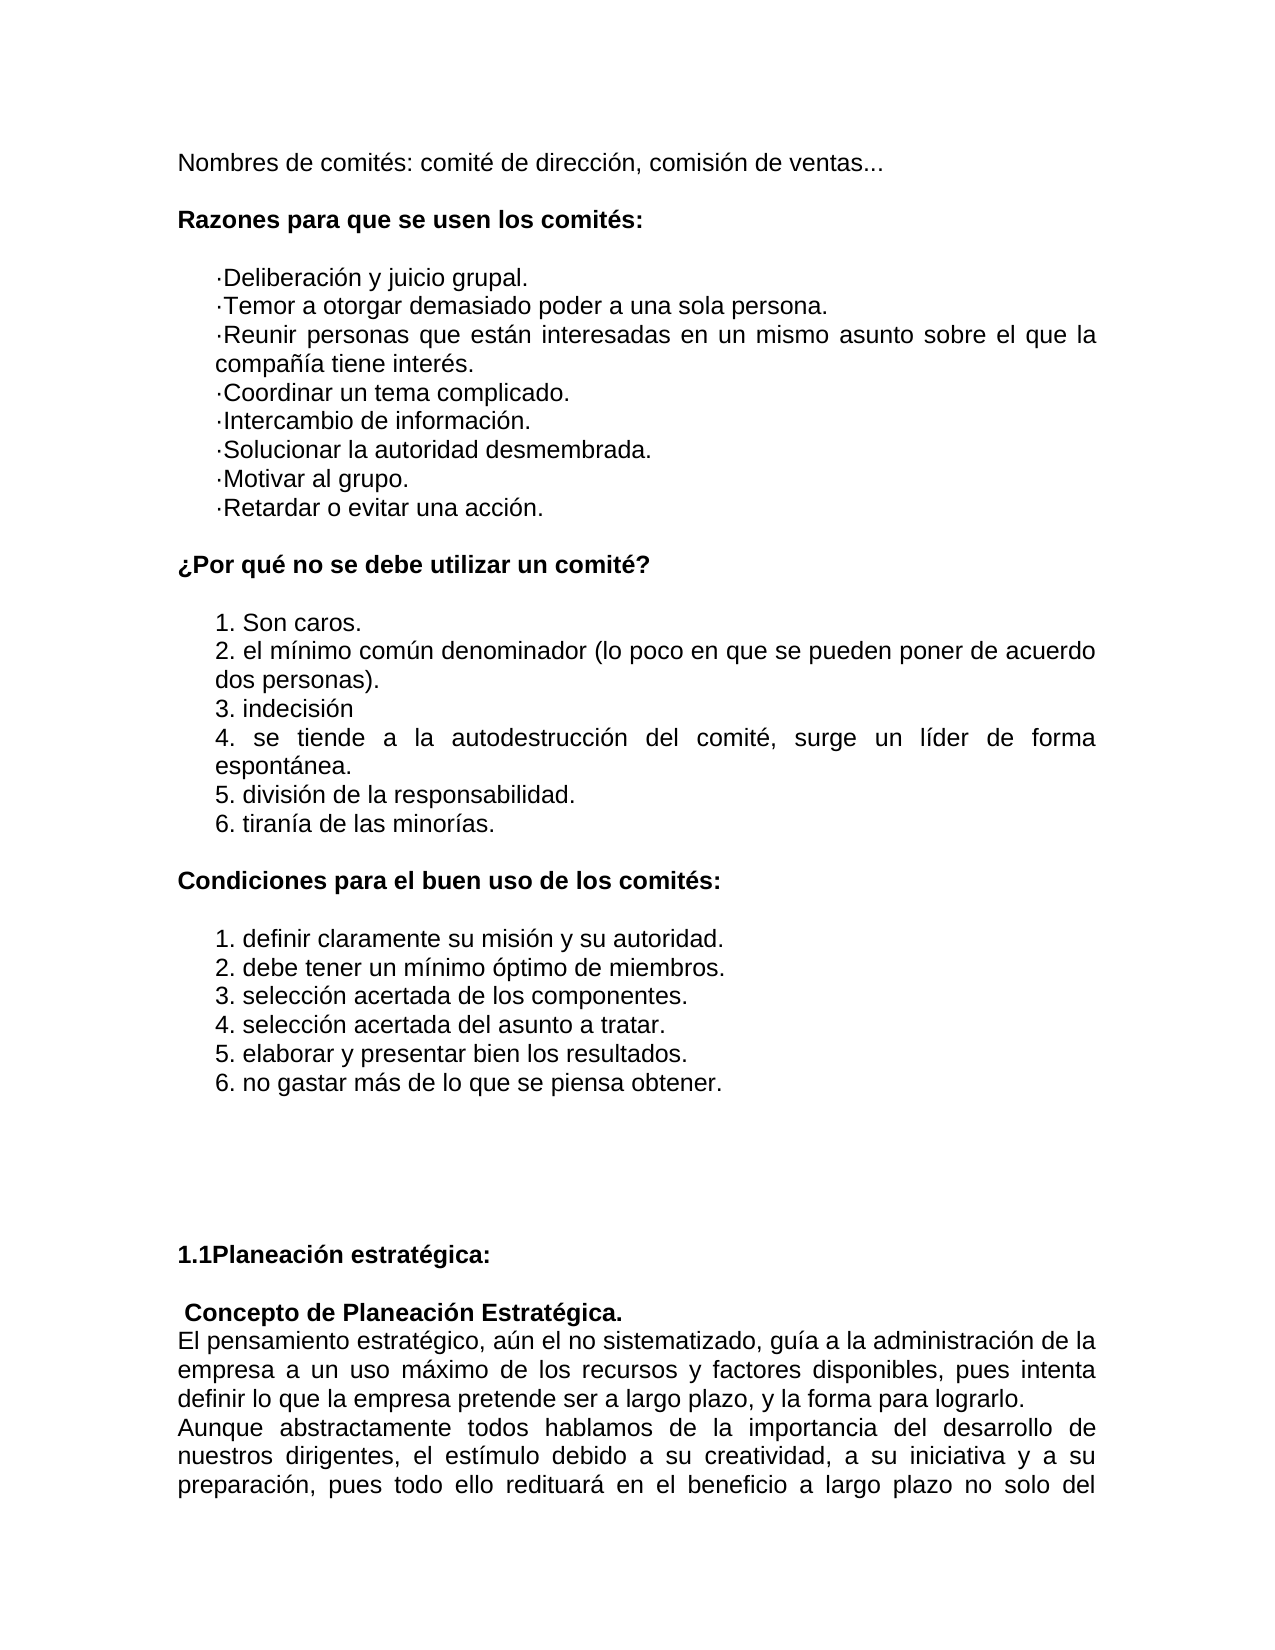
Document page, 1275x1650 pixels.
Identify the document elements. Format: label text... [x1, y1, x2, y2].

text 2. el mínimo común denominador (lo poco en que se pueden poner de acuerdo dos personas). [215, 636, 1098, 694]
text ·Coordinar un tema complicado. [215, 378, 1098, 406]
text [177, 1413, 1098, 1499]
text 2. debe tener un mínimo óptimo de miembros. [215, 953, 1098, 981]
text ·Deliberación y juicio grupal. [215, 263, 1098, 291]
text 6. tiranía de las minorías. [215, 809, 1098, 838]
text 1.1Planeación estratégica: [177, 1240, 1098, 1269]
text 1. definir claramente su misión y su autoridad. [215, 924, 1098, 953]
text 3. selección acertada de los componentes. [215, 981, 1098, 1010]
text Condiciones para el buen uso de los comités: [177, 866, 1098, 895]
text ·Reunir personas que están interesadas en un mismo asunto sobre el que la compañía tiene interés. [215, 320, 1098, 378]
text ·Motivar al grupo. [215, 464, 1098, 493]
text 5. elaborar y presentar bien los resultados. [215, 1039, 1098, 1068]
text Nombres de comités: comité de dirección, comisión de ventas... [177, 148, 1098, 176]
text ·Retardar o evitar una acción. [215, 493, 1098, 521]
text 1. Son caros. [215, 608, 1098, 636]
text ¿Por qué no se debe utilizar un comité? [177, 550, 1098, 579]
text 6. no gastar más de lo que se piensa obtener. [215, 1068, 1098, 1096]
text ·Solucionar la autoridad desmembrada. [215, 435, 1098, 464]
text El pensamiento estratégico, aún el no sistematizado, guía a la administración de la empresa a un uso máximo de los recursos y factores disponibles, pues intenta definir lo que la empresa pretende ser a largo plazo, y la forma para lograrlo. [177, 1326, 1098, 1413]
text ·Intercambio de información. [215, 406, 1098, 435]
text 5. división de la responsabilidad. [215, 780, 1098, 809]
text Razones para que se usen los comités: [177, 205, 1098, 234]
text ·Temor a otorgar demasiado poder a una sola persona. [215, 291, 1098, 320]
text Concepto de Planeación Estratégica. [177, 1298, 1098, 1326]
text 4. se tiende a la autodestrucción del comité, surge un líder de forma espontánea. [215, 723, 1098, 780]
text 4. selección acertada del asunto a tratar. [215, 1010, 1098, 1039]
text 3. indecisión [215, 694, 1098, 723]
